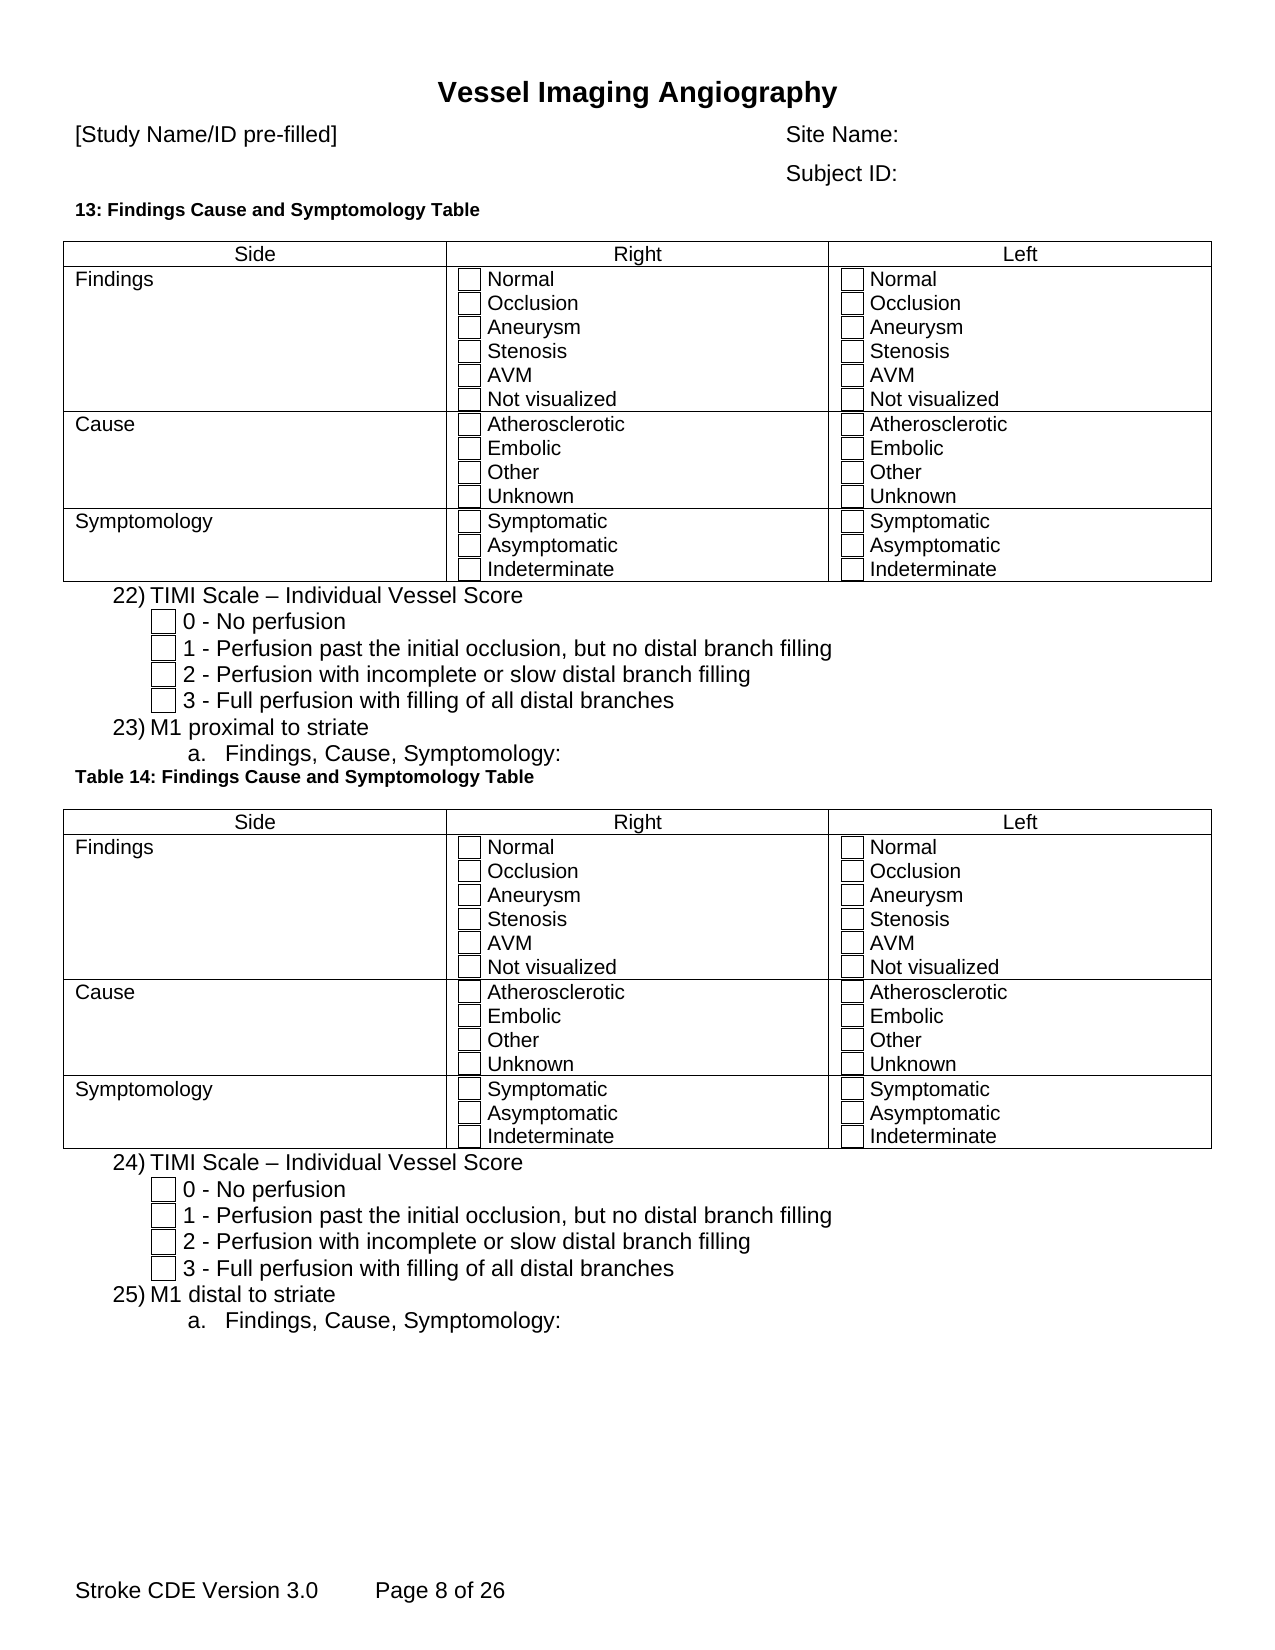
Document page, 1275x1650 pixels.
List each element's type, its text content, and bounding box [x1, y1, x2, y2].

table_cell Normal Occlusion Aneurysm Stenosis AVM Not visualized [447, 835, 828, 978]
list 1 - Perfusion past the initial occlusion, but no distal branch filling [150, 634, 1200, 661]
table_header Left [829, 242, 1211, 266]
table_cell Findings [64, 267, 446, 411]
list TIMI Scale – Individual Vessel Score [112, 582, 1200, 608]
list TIMI Scale – Individual Vessel Score [112, 1149, 1200, 1176]
table_cell Cause [64, 980, 446, 1075]
table_cell Normal Occlusion Aneurysm Stenosis AVM Not visualized [447, 267, 828, 411]
table_cell Symptomology [64, 1076, 446, 1148]
table_header Right [447, 810, 828, 834]
table_header Left [829, 810, 1211, 834]
list Findings, Cause, Symptomology: [187, 1307, 1200, 1334]
table_cell Symptomatic Asymptomatic Indeterminate [447, 509, 828, 581]
table_cell Atherosclerotic Embolic Other Unknown [447, 980, 828, 1075]
table_cell Symptomatic Asymptomatic Indeterminate [829, 1076, 1211, 1148]
table_cell Atherosclerotic Embolic Other Unknown [829, 980, 1211, 1075]
table_cell Cause [64, 412, 446, 508]
list 0 - No perfusion [150, 1176, 1200, 1202]
table_header Side [64, 810, 446, 834]
list 2 - Perfusion with incomplete or slow distal branch filling [150, 661, 1200, 687]
table_header Right [447, 242, 828, 266]
table_cell Atherosclerotic Embolic Other Unknown [829, 412, 1211, 508]
table_cell Symptomatic Asymptomatic Indeterminate [829, 509, 1211, 581]
table_header Side [64, 242, 446, 266]
list 3 - Full perfusion with filling of all distal branches [150, 687, 1200, 713]
list 3 - Full perfusion with filling of all distal branches [150, 1255, 1200, 1281]
list M1 proximal to striate [112, 713, 1200, 740]
list 2 - Perfusion with incomplete or slow distal branch filling [150, 1228, 1200, 1255]
list 1 - Perfusion past the initial occlusion, but no distal branch filling [150, 1202, 1200, 1228]
table_cell Findings [64, 835, 446, 978]
table_cell Symptomology [64, 509, 446, 581]
table_cell Atherosclerotic Embolic Other Unknown [447, 412, 828, 508]
list Findings, Cause, Symptomology: [187, 740, 1200, 766]
list 0 - No perfusion [150, 608, 1200, 634]
list M1 distal to striate [112, 1281, 1200, 1307]
table_cell Normal Occlusion Aneurysm Stenosis AVM Not visualized [829, 267, 1211, 411]
table_cell Normal Occlusion Aneurysm Stenosis AVM Not visualized [829, 835, 1211, 978]
table_cell Symptomatic Asymptomatic Indeterminate [447, 1076, 828, 1148]
